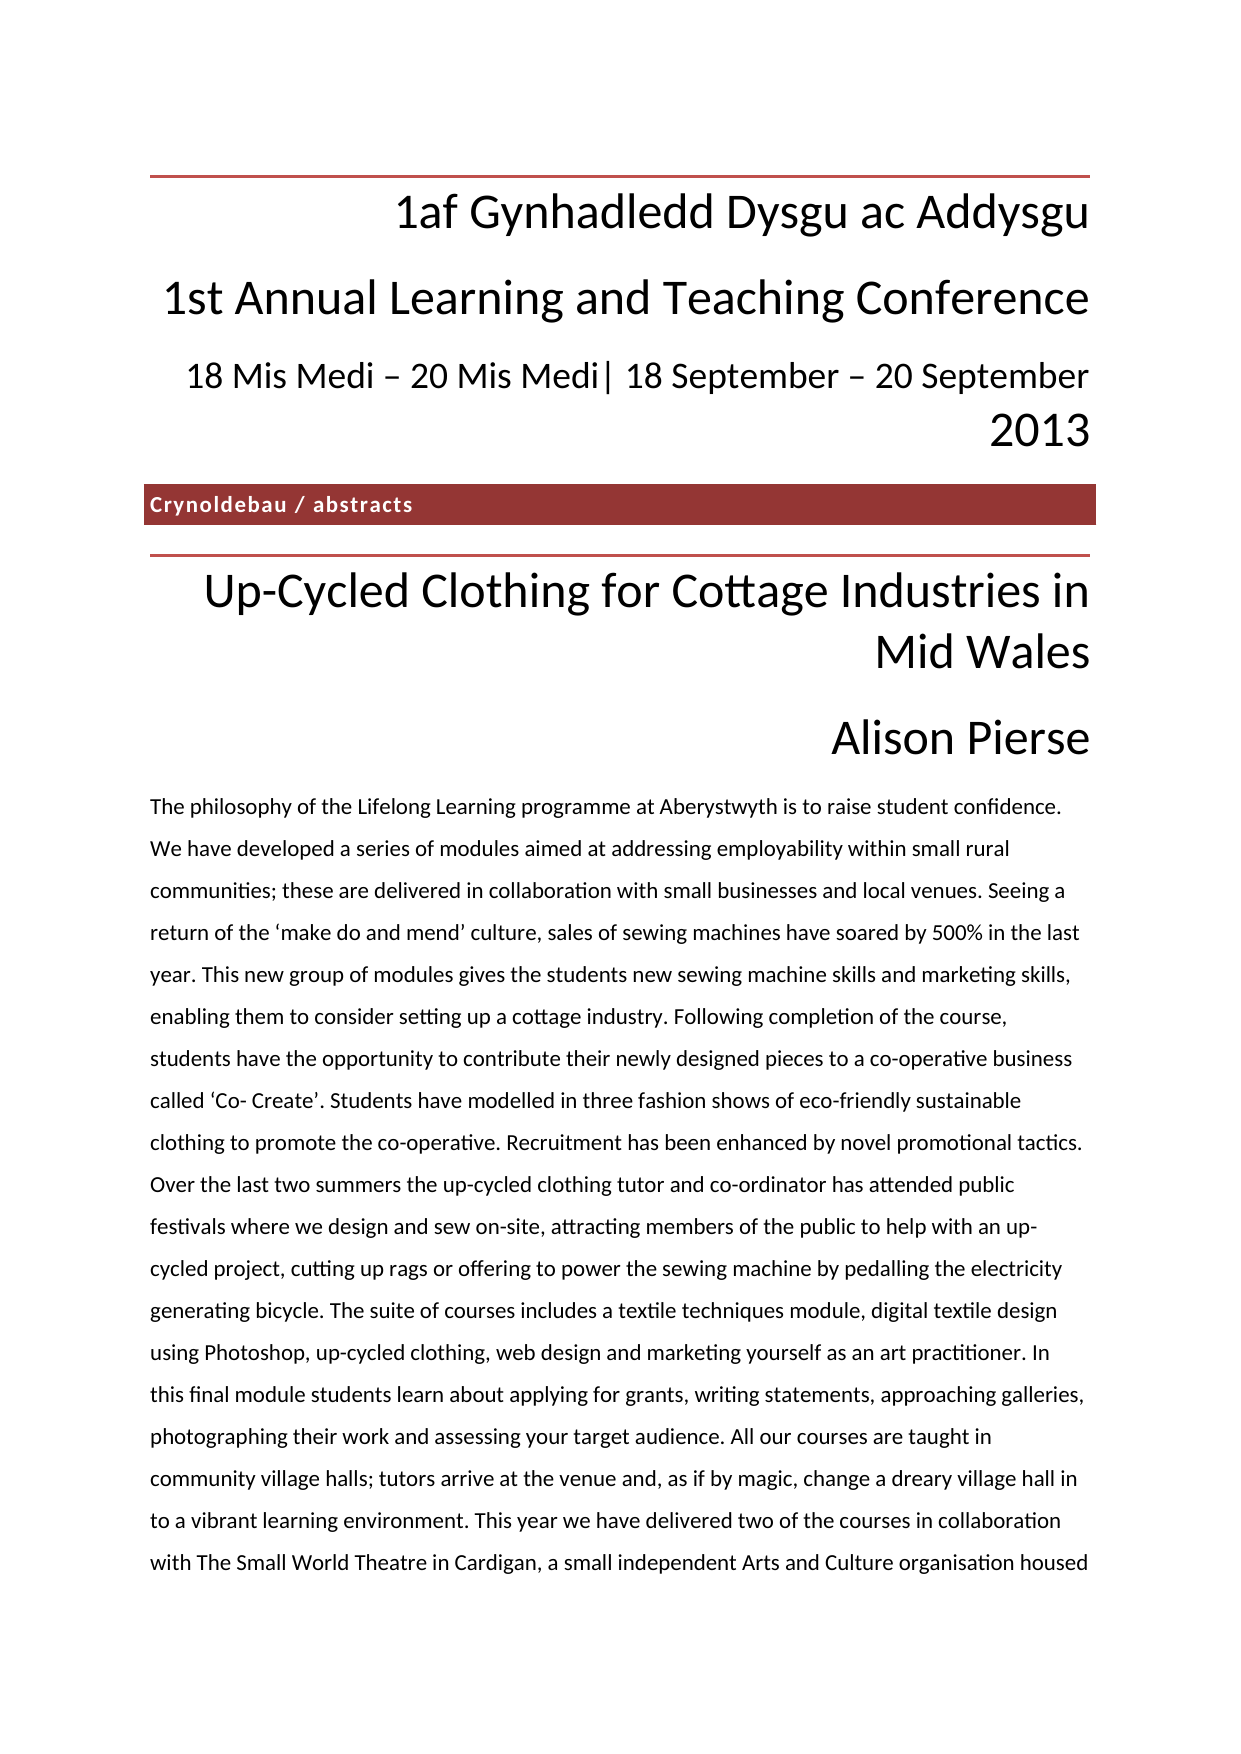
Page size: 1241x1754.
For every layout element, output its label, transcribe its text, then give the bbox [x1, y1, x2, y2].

subtitle Crynoldebau / abstracts [150, 490, 1090, 518]
title 18 Mis Medi – 20 Mis Medi| 18 September – 20 September 2013 [150, 347, 1090, 459]
title Alison Pierse [150, 701, 1090, 767]
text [150, 792, 1090, 1576]
title Up-Cycled Clothing for Cottage Industries in Mid Wales [150, 557, 1090, 681]
title 1af Gynhadledd Dysgu ac Addysgu [150, 178, 1090, 241]
title 1st Annual Learning and Teaching Conference [150, 261, 1090, 327]
